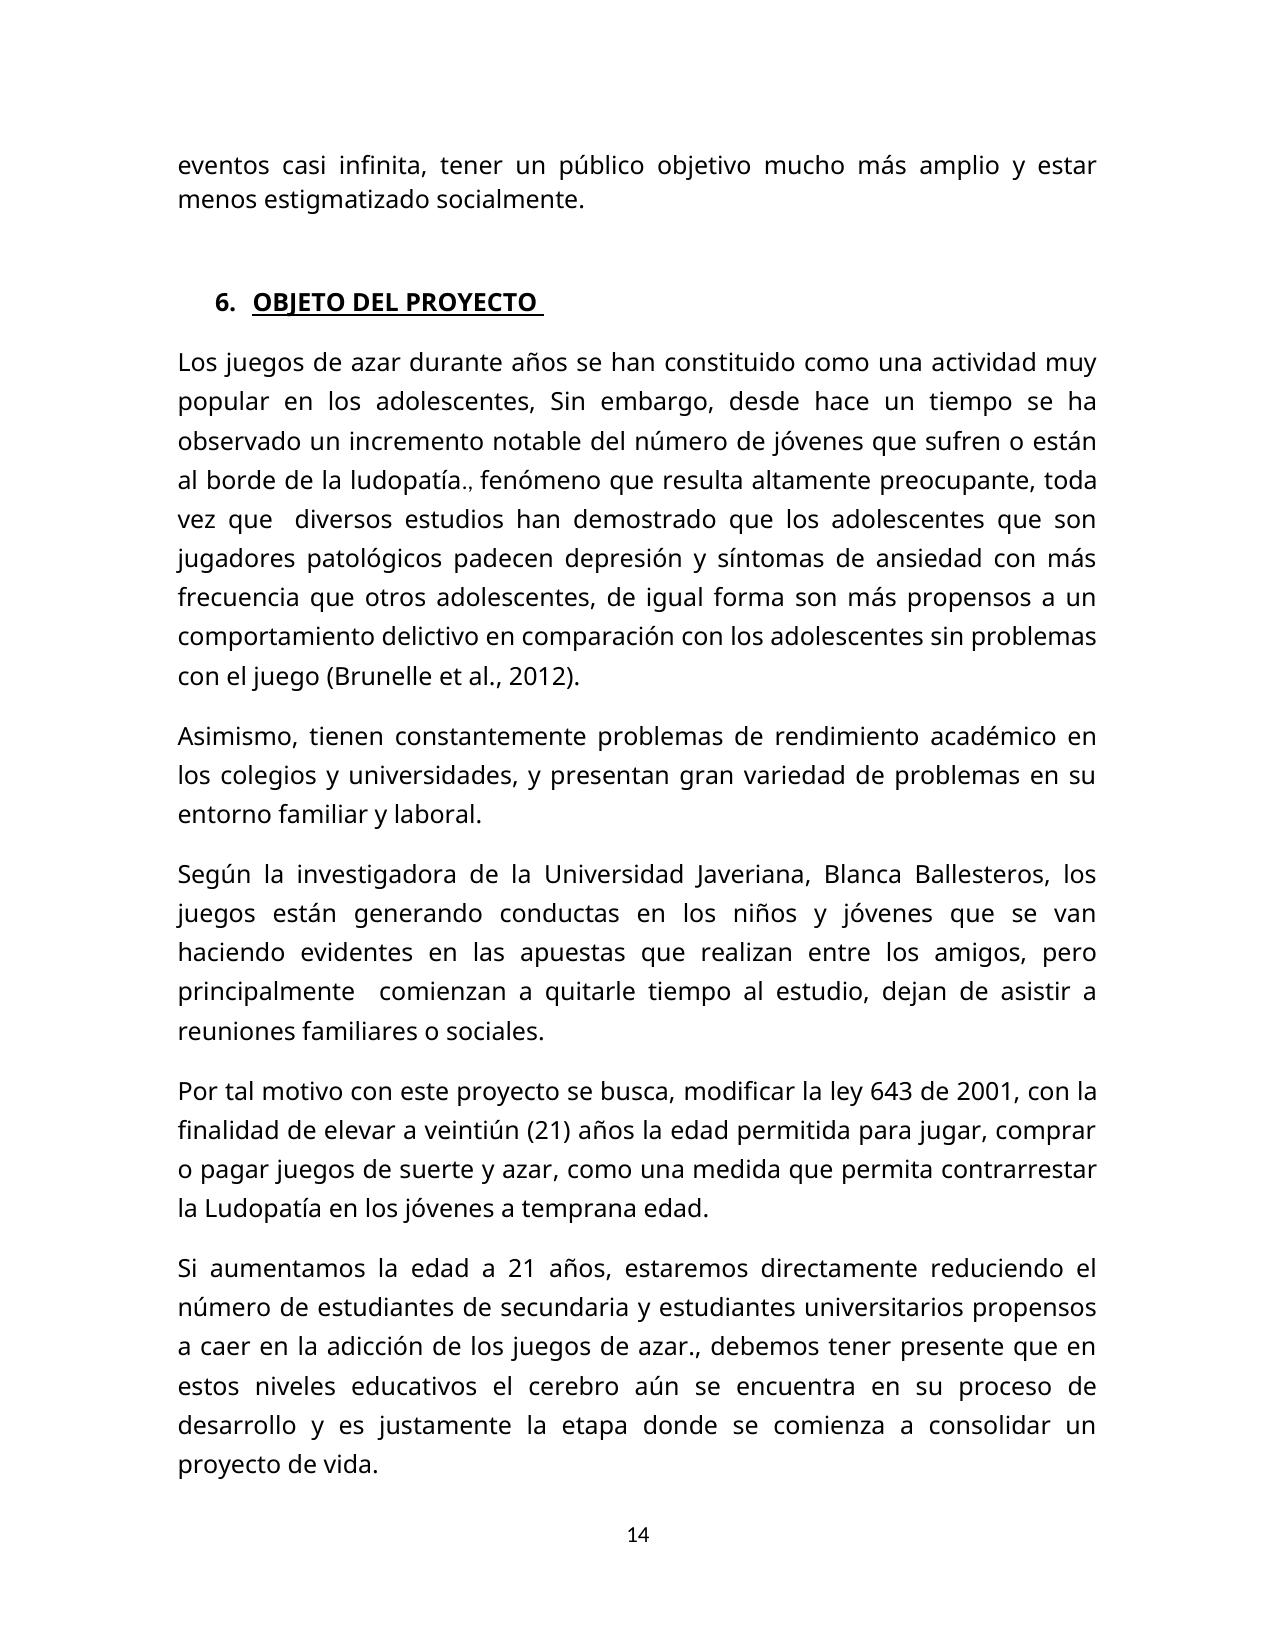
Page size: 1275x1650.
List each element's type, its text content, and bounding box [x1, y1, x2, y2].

list OBJETO DEL PROYECTO [215, 285, 1098, 319]
text Según la investigadora de la Universidad Javeriana, Blanca Ballesteros, los juegos están generando conductas en los niños y jóvenes que se van haciendo evidentes en las apuestas que realizan entre los amigos, pero principalmente comienzan a quitarle tiempo al estudio, dejan de asistir a reuniones familiares o sociales. [177, 856, 1098, 1047]
text Asimismo, tienen constantemente problemas de rendimiento académico en los colegios y universidades, y presentan gran variedad de problemas en su entorno familiar y laboral. [177, 718, 1098, 831]
text Si aumentamos la edad a 21 años, estaremos directamente reduciendo el número de estudiantes de secundaria y estudiantes universitarios propensos a caer en la adicción de los juegos de azar., debemos tener presente que en estos niveles educativos el cerebro aún se encuentra en su proceso de desarrollo y es justamente la etapa donde se comienza a consolidar un proyecto de vida. [177, 1251, 1098, 1481]
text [177, 148, 1098, 216]
text Los juegos de azar durante años se han constituido como una actividad muy popular en los adolescentes, Sin embargo, desde hace un tiempo se ha observado un incremento notable del número de jóvenes que sufren o están al borde de la ludopatía., fenómeno que resulta altamente preocupante, toda vez que diversos estudios han demostrado que los adolescentes que son jugadores patológicos padecen depresión y síntomas de ansiedad con más frecuencia que otros adolescentes, de igual forma son más propensos a un comportamiento delictivo en comparación con los adolescentes sin problemas con el juego (Brunelle et al., 2012). [177, 345, 1098, 692]
text Por tal motivo con este proyecto se busca, modificar la ley 643 de 2001, con la finalidad de elevar a veintiún (21) años la edad permitida para jugar, comprar o pagar juegos de suerte y azar, como una medida que permita contrarrestar la Ludopatía en los jóvenes a temprana edad. [177, 1073, 1098, 1225]
